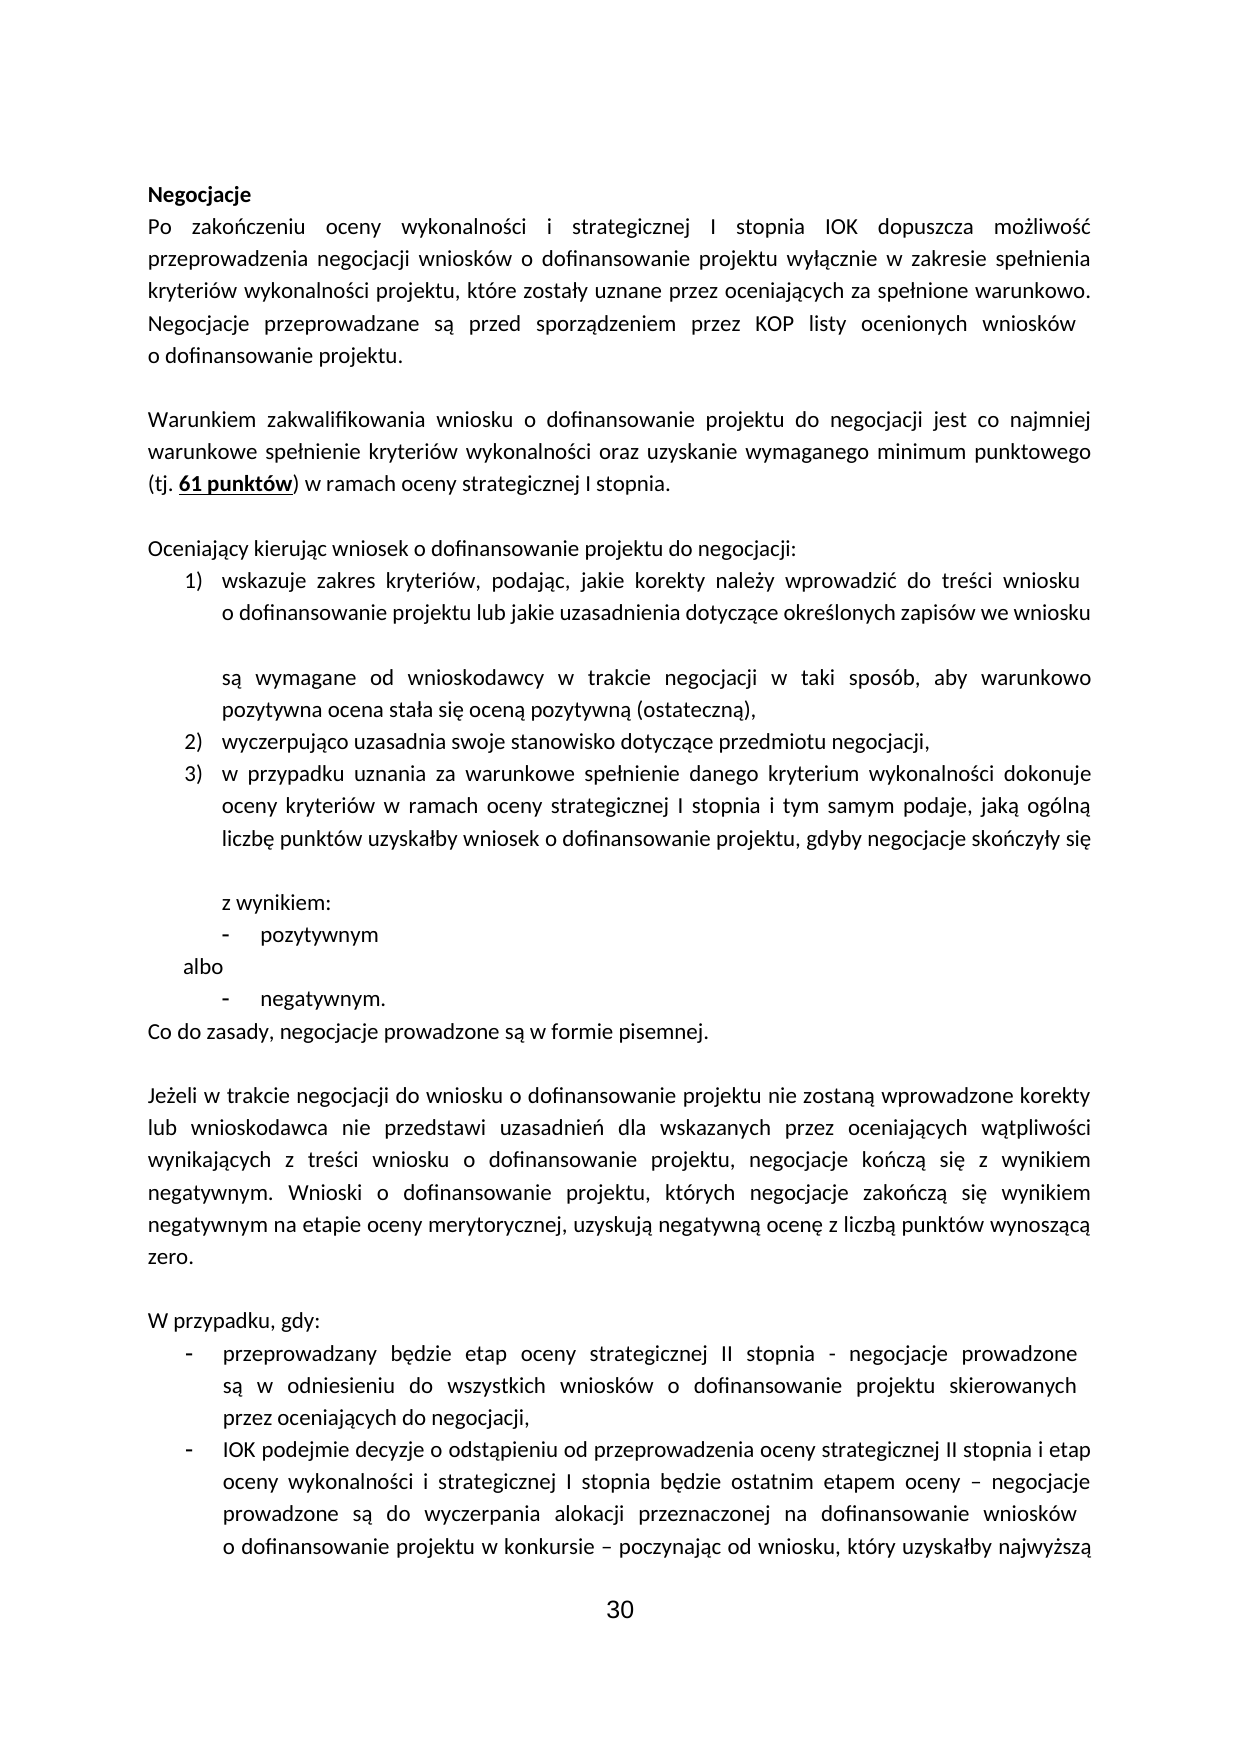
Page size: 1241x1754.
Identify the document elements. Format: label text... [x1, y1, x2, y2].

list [185, 1435, 1092, 1560]
list wyczerpująco uzasadnia swoje stanowisko dotyczące przedmiotu negocjacji, [184, 727, 1092, 755]
text Jeżeli w trakcie negocjacji do wniosku o dofinansowanie projektu nie zostaną wprowadzone korekty lub wnioskodawca nie przedstawi uzasadnień dla wskazanych przez oceniających wątpliwości wynikających z treści wniosku o dofinansowanie projektu, negocjacje kończą się z wynikiem negatywnym. Wnioski o dofinansowanie projektu, których negocjacje zakończą się wynikiem negatywnym na etapie oceny merytorycznej, uzyskują negatywną ocenę z liczbą punktów wynoszącą zero. [148, 1081, 1092, 1270]
text Co do zasady, negocjacje prowadzone są w formie pisemnej. [148, 1017, 1092, 1045]
list wskazuje zakres kryteriów, podając, jakie korekty należy wprowadzić do treści wniosku o dofinansowanie projektu lub jakie uzasadnienia dotyczące określonych zapisów we wniosku są wymagane od wnioskodawcy w trakcie negocjacji w taki sposób, aby warunkowo pozytywna ocena stała się oceną pozytywną (ostateczną), [184, 566, 1092, 723]
list przeprowadzany będzie etap oceny strategicznej II stopnia - negocjacje prowadzone są w odniesieniu do wszystkich wniosków o dofinansowanie projektu skierowanych przez oceniających do negocjacji, [185, 1339, 1092, 1431]
list negatywnym. [222, 984, 1092, 1013]
list w przypadku uznania za warunkowe spełnienie danego kryterium wykonalności dokonuje oceny kryteriów w ramach oceny strategicznej I stopnia i tym samym podaje, jaką ogólną liczbę punktów uzyskałby wniosek o dofinansowanie projektu, gdyby negocjacje skończyły się z wynikiem: [184, 759, 1092, 916]
text Negocjacje [148, 180, 1092, 208]
list pozytywnym [222, 920, 1092, 948]
text Warunkiem zakwalifikowania wniosku o dofinansowanie projektu do negocjacji jest co najmniej warunkowe spełnienie kryteriów wykonalności oraz uzyskanie wymaganego minimum punktowego (tj. 61 punktów) w ramach oceny strategicznej I stopnia. [148, 405, 1092, 498]
text albo [183, 952, 1092, 980]
text Po zakończeniu oceny wykonalności i strategicznej I stopnia IOK dopuszcza możliwość przeprowadzenia negocjacji wniosków o dofinansowanie projektu wyłącznie w zakresie spełnienia kryteriów wykonalności projektu, które zostały uznane przez oceniających za spełnione warunkowo. Negocjacje przeprowadzane są przed sporządzeniem przez KOP listy ocenionych wniosków o dofinansowanie projektu. [148, 212, 1092, 369]
text W przypadku, gdy: [148, 1306, 1092, 1334]
text Oceniający kierując wniosek o dofinansowanie projektu do negocjacji: [148, 534, 1092, 562]
